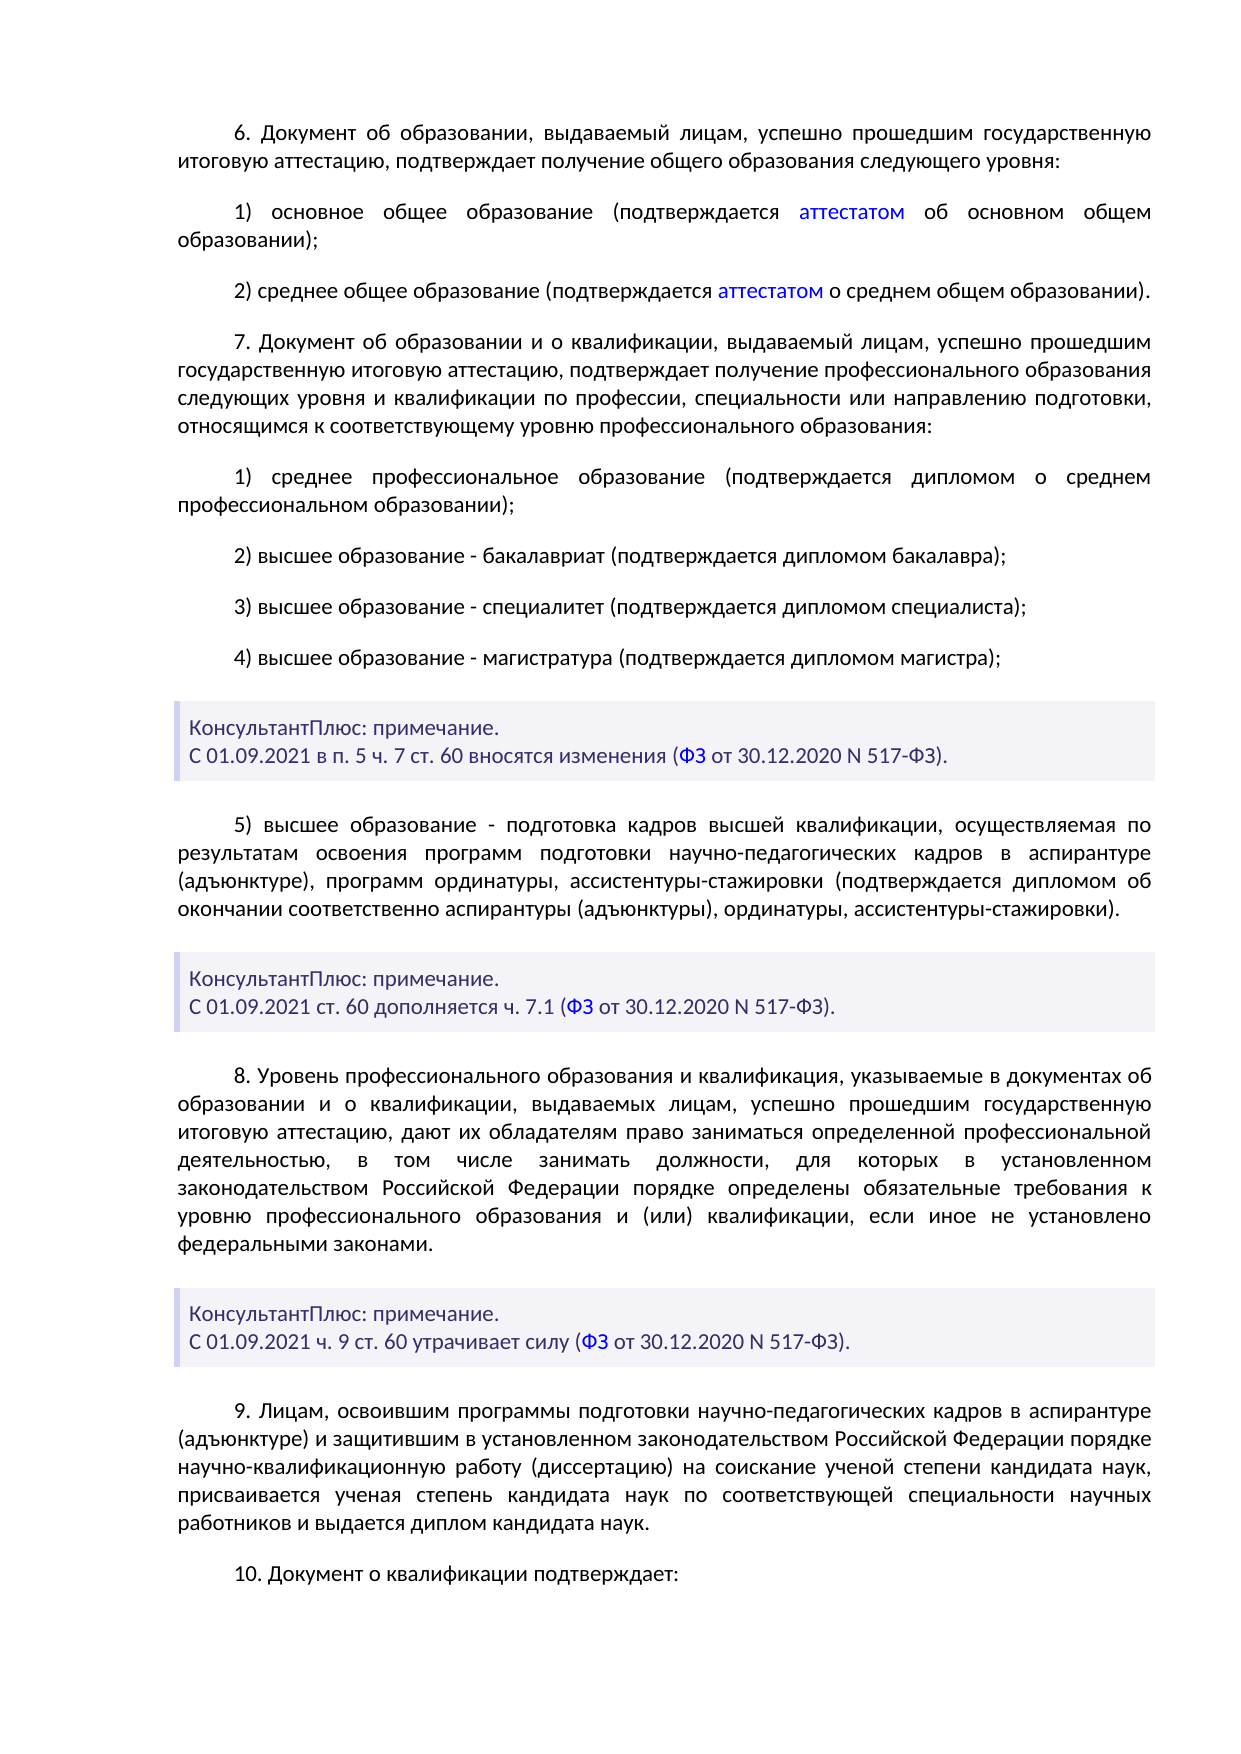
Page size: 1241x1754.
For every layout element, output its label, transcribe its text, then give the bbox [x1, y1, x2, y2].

text 2) высшее образование - бакалавриат (подтверждается дипломом бакалавра); [177, 541, 1152, 569]
text 8. Уровень профессионального образования и квалификация, указываемые в документах об образовании и о квалификации, выдаваемых лицам, успешно прошедшим государственную итоговую аттестацию, дают их обладателям право заниматься определенной профессиональной деятельностью, в том числе занимать должности, для которых в установленном законодательством Российской Федерации порядке определены обязательные требования к уровню профессионального образования и (или) квалификации, если иное не установлено федеральными законами. [177, 1061, 1152, 1257]
text 1) среднее профессиональное образование (подтверждается дипломом о среднем профессиональном образовании); [177, 462, 1152, 518]
text 7. Документ об образовании и о квалификации, выдаваемый лицам, успешно прошедшим государственную итоговую аттестацию, подтверждает получение профессионального образования следующих уровня и квалификации по профессии, специальности или направлению подготовки, относящимся к соответствующему уровню профессионального образования: [177, 327, 1152, 439]
text 4) высшее образование - магистратура (подтверждается дипломом магистра); [177, 643, 1152, 671]
text 9. Лицам, освоившим программы подготовки научно-педагогических кадров в аспирантуре (адъюнктуре) и защитившим в установленном законодательством Российской Федерации порядке научно-квалификационную работу (диссертацию) на соискание ученой степени кандидата наук, присваивается ученая степень кандидата наук по соответствующей специальности научных работников и выдается диплом кандидата наук. [177, 1396, 1152, 1536]
text 10. Документ о квалификации подтверждает: [177, 1559, 1152, 1587]
text 5) высшее образование - подготовка кадров высшей квалификации, осуществляемая по результатам освоения программ подготовки научно-педагогических кадров в аспирантуре (адъюнктуре), программ ординатуры, ассистентуры-стажировки (подтверждается дипломом об окончании соответственно аспирантуры (адъюнктуры), ординатуры, ассистентуры-стажировки). [177, 810, 1152, 922]
text 3) высшее образование - специалитет (подтверждается дипломом специалиста); [177, 592, 1152, 620]
table_header КонсультантПлюс: примечание. С 01.09.2021 ст. 60 дополняется ч. 7.1 (ФЗ от 30.12.2020 N 517-ФЗ). [180, 952, 1149, 1032]
table_header КонсультантПлюс: примечание. С 01.09.2021 в п. 5 ч. 7 ст. 60 вносятся изменения (ФЗ от 30.12.2020 N 517-ФЗ). [180, 701, 1149, 781]
text 6. Документ об образовании, выдаваемый лицам, успешно прошедшим государственную итоговую аттестацию, подтверждает получение общего образования следующего уровня: [177, 118, 1152, 174]
table_header КонсультантПлюс: примечание. С 01.09.2021 ч. 9 ст. 60 утрачивает силу (ФЗ от 30.12.2020 N 517-ФЗ). [180, 1288, 1149, 1367]
text 1) основное общее образование (подтверждается аттестатом об основном общем образовании); [177, 197, 1152, 253]
text 2) среднее общее образование (подтверждается аттестатом о среднем общем образовании). [177, 276, 1152, 304]
